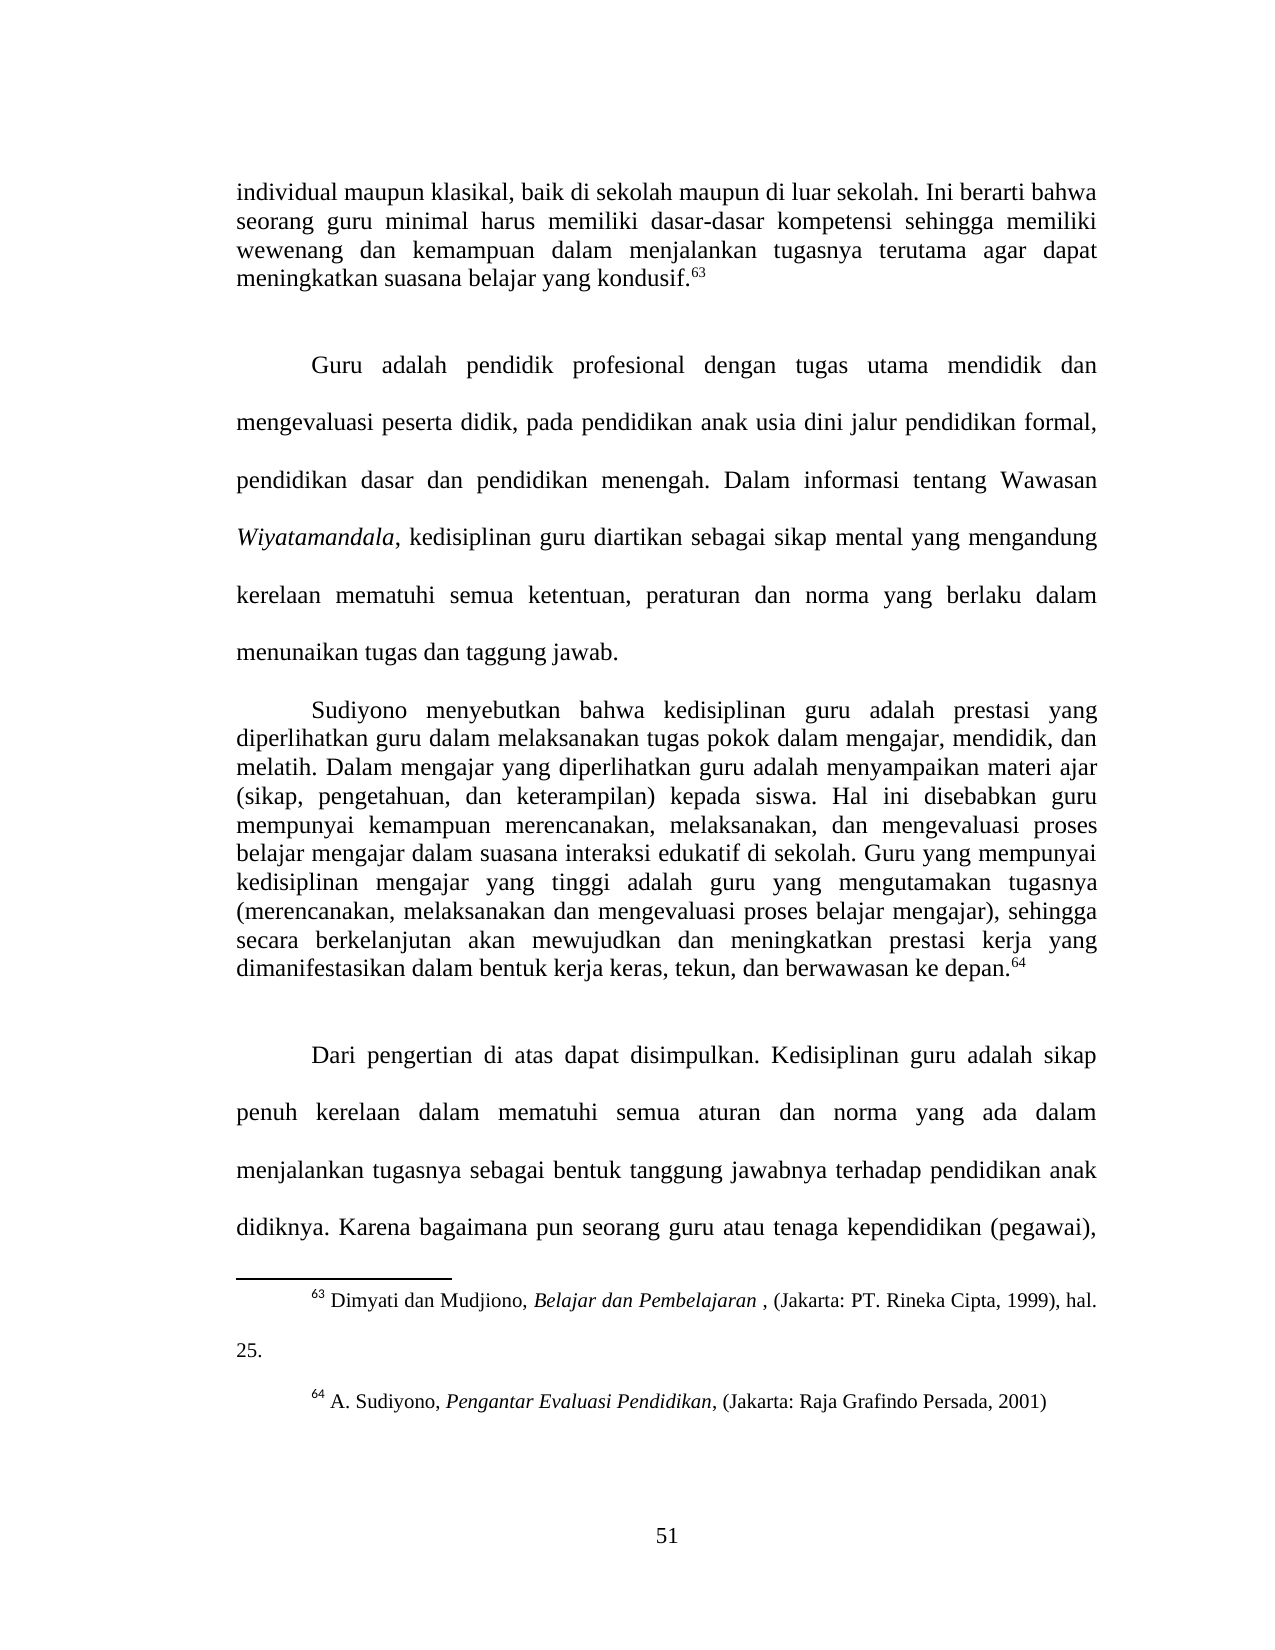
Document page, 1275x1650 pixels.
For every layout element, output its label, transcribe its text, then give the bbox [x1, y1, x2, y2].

text Sedangkan Dimyati dalam bukunya mengatakan bahwa Guru adalah semua orang yang berwenang dan bertanggung jawab terhadap pendidikan murid baik secara individual maupun klasikal, baik di sekolah maupun di luar sekolah. Ini berarti bahwa seorang guru minimal harus memiliki dasar-dasar kompetensi sehingga memiliki wewenang dan kemampuan dalam menjalankan tugasnya terutama agar dapat meningkatkan suasana belajar yang kondusif. [236, 177, 1098, 292]
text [236, 1040, 1098, 1241]
text Guru adalah pendidik profesional dengan tugas utama mendidik dan mengevaluasi peserta didik, pada pendidikan anak usia dini jalur pendidikan formal, pendidikan dasar dan pendidikan menengah. Dalam informasi tentang Wawasan Wiyatamandala, kedisiplinan guru diartikan sebagai sikap mental yang mengandung kerelaan mematuhi semua ketentuan, peraturan dan norma yang berlaku dalam menunaikan tugas dan taggung jawab. [236, 350, 1098, 666]
text Sudiyono menyebutkan bahwa kedisiplinan guru adalah prestasi yang diperlihatkan guru dalam melaksanakan tugas pokok dalam mengajar, mendidik, dan melatih. Dalam mengajar yang diperlihatkan guru adalah menyampaikan materi ajar (sikap, pengetahuan, dan keterampilan) kepada siswa. Hal ini disebabkan guru mempunyai kemampuan merencanakan, melaksanakan, dan mengevaluasi proses belajar mengajar dalam suasana interaksi edukatif di sekolah. Guru yang mempunyai kedisiplinan mengajar yang tinggi adalah guru yang mengutamakan tugasnya (merencanakan, melaksanakan dan mengevaluasi proses belajar mengajar), sehingga secara berkelanjutan akan mewujudkan dan meningkatkan prestasi kerja yang dimanifestasikan dalam bentuk kerja keras, tekun, dan berwawasan ke depan. [236, 695, 1098, 982]
